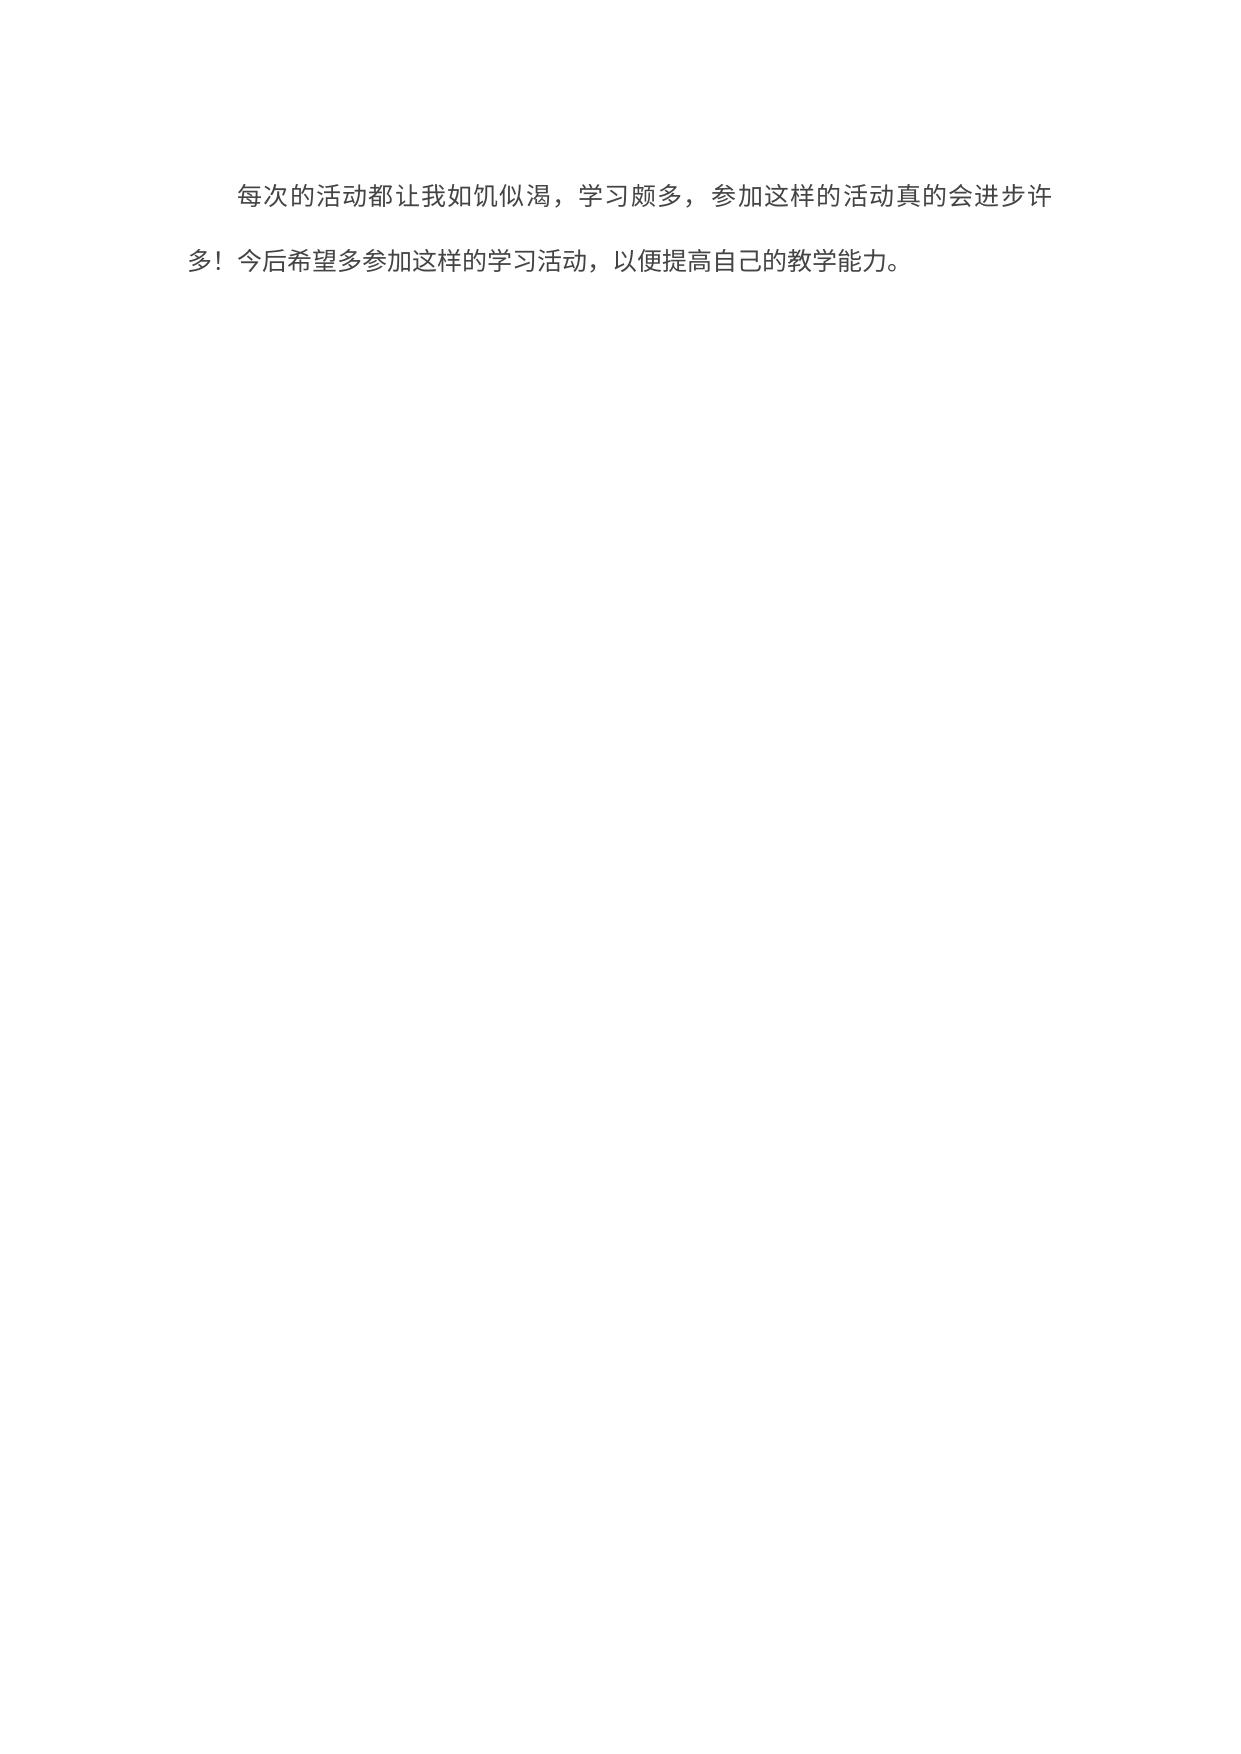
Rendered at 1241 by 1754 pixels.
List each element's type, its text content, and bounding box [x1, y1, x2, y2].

text 每次的活动都让我如饥似渴，学习颇多，参加这样的活动真的会进步许多！今后希望多参加这样的学习活动，以便提高自己的教学能力。 [187, 162, 1053, 324]
